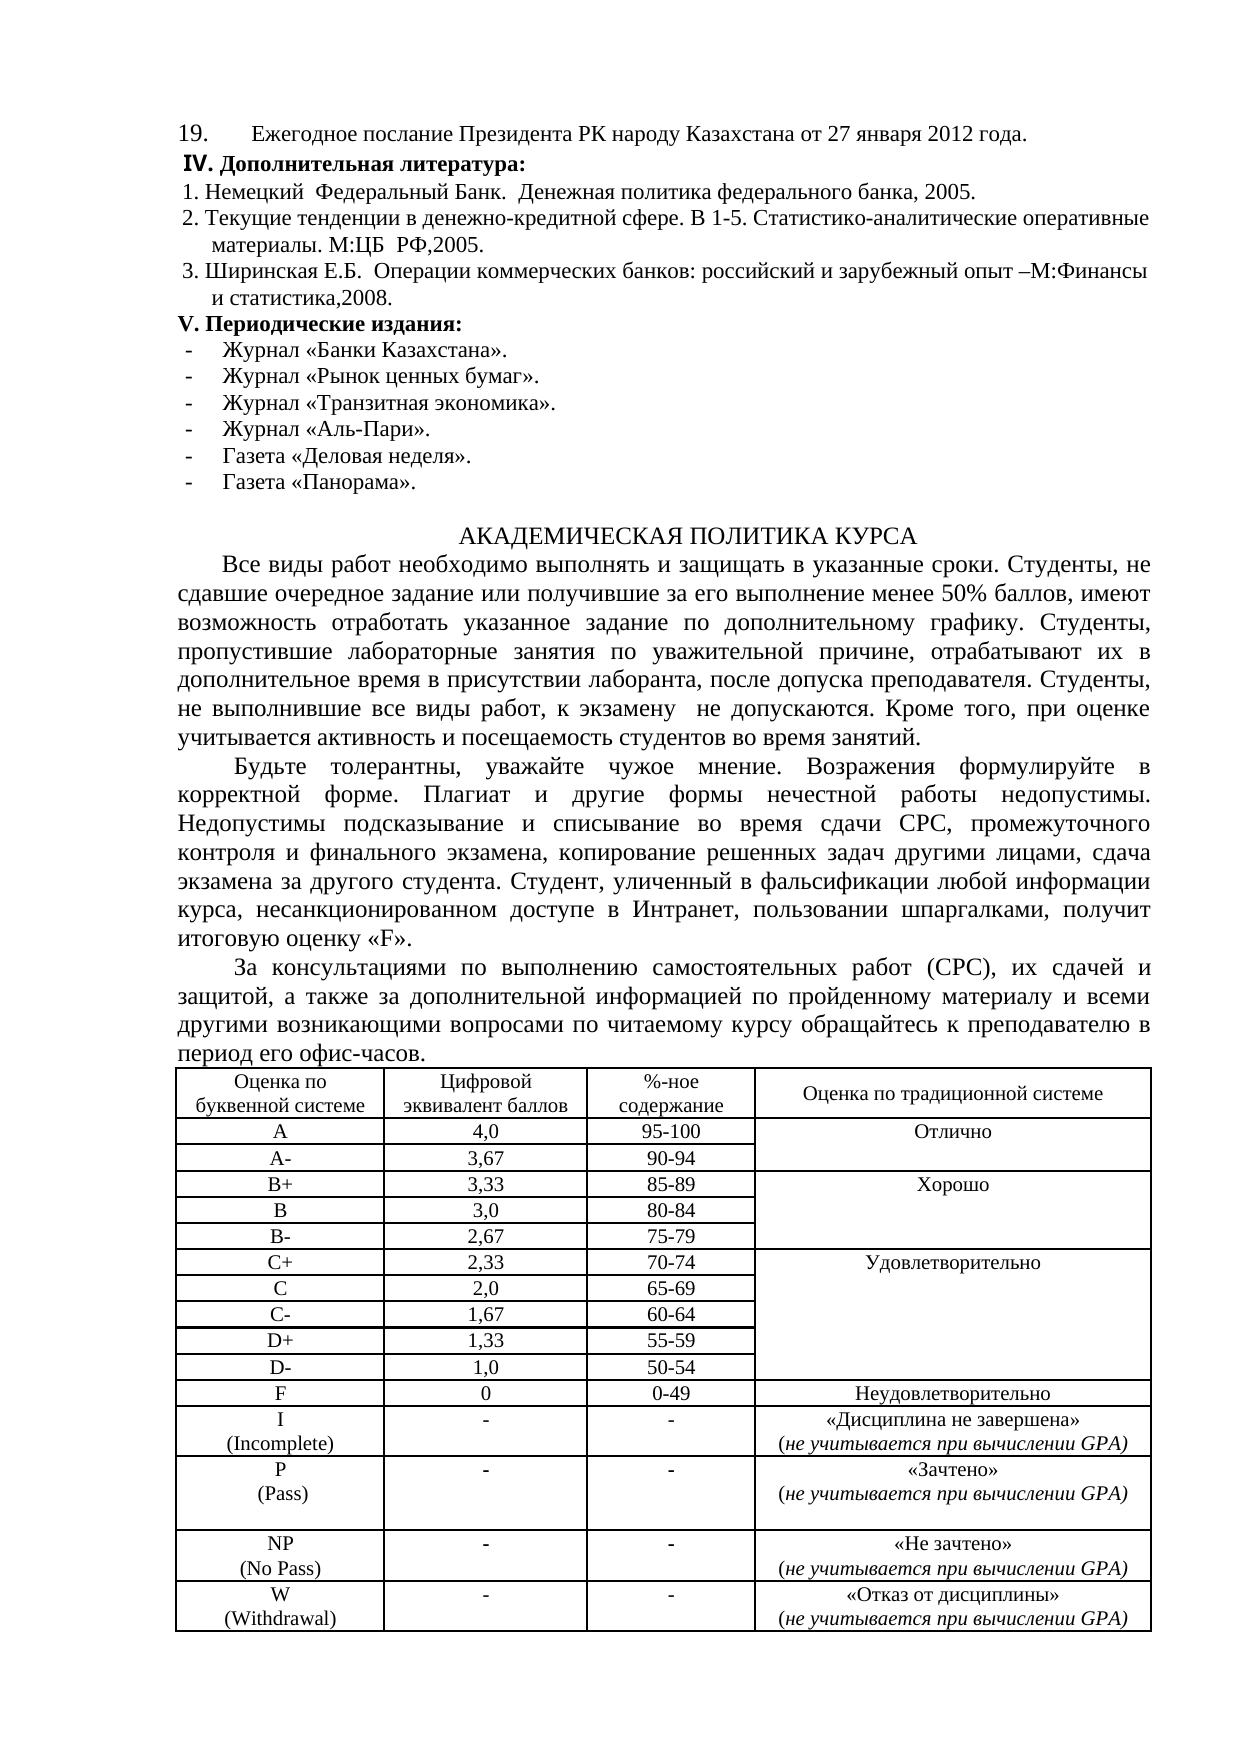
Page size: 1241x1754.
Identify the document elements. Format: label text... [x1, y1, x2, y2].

table_cell - [588, 1531, 754, 1579]
table_cell 55-59 [588, 1329, 754, 1352]
table_cell «Дисциплина не завершена» (не учитывается при вычислении GPA) [756, 1407, 1150, 1455]
table_cell Хорошо [756, 1172, 1150, 1248]
table_cell W (Withdrawal) [177, 1582, 383, 1630]
list Журнал «Рынок ценных бумаг». [185, 363, 1152, 389]
table_cell С [177, 1276, 383, 1300]
list Газета «Деловая неделя». [185, 442, 1152, 468]
table_cell А [177, 1119, 383, 1143]
table_cell «Отказ от дисциплины» (не учитывается при вычислении GPA) [756, 1582, 1150, 1630]
text 2. Текущие тенденции в денежно-кредитной сфере. В 1-5. Статистико-аналитические оперативные материалы. М:ЦБ РФ,2005. [182, 204, 1152, 257]
table_cell 90-94 [588, 1145, 754, 1169]
table_cell 3,33 [385, 1172, 586, 1196]
list Журнал «Банки Казахстана». [185, 336, 1152, 363]
table_cell 80-84 [588, 1198, 754, 1222]
table_cell 4,0 [385, 1119, 586, 1143]
list Журнал «Аль-Пари». [185, 415, 1152, 442]
table_cell D+ [177, 1329, 383, 1352]
table_cell 95-100 [588, 1119, 754, 1143]
table_header Цифровой эквивалент баллов [385, 1069, 586, 1117]
table_cell Неудовлетворительно [756, 1381, 1150, 1405]
list Газета «Панорама». [185, 468, 1152, 494]
table_cell - [588, 1582, 754, 1630]
text IV. Дополнительная литература: [177, 147, 1152, 178]
table_header Оценка по традиционной системе [756, 1069, 1150, 1117]
table_cell D- [177, 1355, 383, 1379]
table_cell 60-64 [588, 1302, 754, 1326]
table_cell F [177, 1381, 383, 1405]
table_cell - [588, 1407, 754, 1455]
table_cell 0 [385, 1381, 586, 1405]
list Журнал «Транзитная экономика». [185, 389, 1152, 415]
table_cell Удовлетворительно [756, 1250, 1150, 1379]
text 1. Немецкий Федеральный Банк. Денежная политика федерального банка, 2005. [182, 178, 1152, 204]
text будьте толерантны, уважайте чужое мнение. Возражения формулируйте в корректной форме. Плагиат и другие формы нечестной работы недопустимы. Недопустимы подсказывание и списывание во время сдачи СРС, промежуточного контроля и финального экзамена, копирование решенных задач другими лицами, сдача экзамена за другого студента. Студент, уличенный в фальсификации любой информации курса, несанкционированном доступе в Интранет, пользовании шпаргалками, получит итоговую оценку «F». [177, 751, 1152, 952]
table_cell 1,33 [385, 1329, 586, 1352]
text За консультациями по выполнению самостоятельных работ (СРС), их сдачей и защитой, а также за дополнительной информацией по пройденному материалу и всеми другими возникающими вопросами по читаемому курсу обращайтесь к преподавателю в период его офис-часов. [177, 952, 1152, 1067]
table_cell - [385, 1582, 586, 1630]
table_cell 1,67 [385, 1302, 586, 1326]
table_cell Отлично [756, 1119, 1150, 1169]
table_header %-ное содержание [588, 1069, 754, 1117]
table_cell 0-49 [588, 1381, 754, 1405]
table_cell - [385, 1457, 586, 1529]
table_cell - [385, 1407, 586, 1455]
table_cell 85-89 [588, 1172, 754, 1196]
table_cell С+ [177, 1250, 383, 1274]
text Все виды работ необходимо выполнять и защищать в указанные сроки. Студенты, не сдавшие очередное задание или получившие за его выполнение менее 50% баллов, имеют возможность отработать указанное задание по дополнительному графику. Студенты, пропустившие лабораторные занятия по уважительной причине, отрабатывают их в дополнительное время в присутствии лаборанта, после допуска преподавателя. Студенты, не выполнившие все виды работ, к экзамену не допускаются. Кроме того, при оценке учитывается активность и посещаемость студентов во время занятий. [177, 549, 1152, 751]
table_cell С- [177, 1302, 383, 1326]
table_cell А- [177, 1145, 383, 1169]
table_cell «Не зачтено» (не учитывается при вычислении GPA) [756, 1531, 1150, 1579]
table_cell В- [177, 1224, 383, 1248]
list Ежегодное послание Президента РК народу Казахстана от 27 января 2012 года. [177, 118, 1152, 147]
text АКАДЕМИЧЕСКАЯ Политика курса [177, 521, 1152, 549]
text V. Периодические издания: [177, 310, 1152, 336]
table_cell 50-54 [588, 1355, 754, 1379]
table_cell В [177, 1198, 383, 1222]
table_cell 1,0 [385, 1355, 586, 1379]
table_header Оценка по буквенной системе [177, 1069, 383, 1117]
table_cell 3,0 [385, 1198, 586, 1222]
table_cell 2,0 [385, 1276, 586, 1300]
table_cell 2,67 [385, 1224, 586, 1248]
table_cell 65-69 [588, 1276, 754, 1300]
table_cell - [385, 1531, 586, 1579]
table_cell 70-74 [588, 1250, 754, 1274]
table_cell P (Pass) [177, 1457, 383, 1529]
text 3. Ширинская Е.Б. Операции коммерческих банков: российский и зарубежный опыт –М:Финансы и статистика,2008. [182, 257, 1152, 310]
table_cell 2,33 [385, 1250, 586, 1274]
table_cell «Зачтено» (не учитывается при вычислении GPA) [756, 1457, 1150, 1529]
table_cell 75-79 [588, 1224, 754, 1248]
table_cell I (Incomplete) [177, 1407, 383, 1455]
table_cell В+ [177, 1172, 383, 1196]
table_cell 3,67 [385, 1145, 586, 1169]
table_cell NP (No Рass) [177, 1531, 383, 1579]
table_cell - [588, 1457, 754, 1529]
